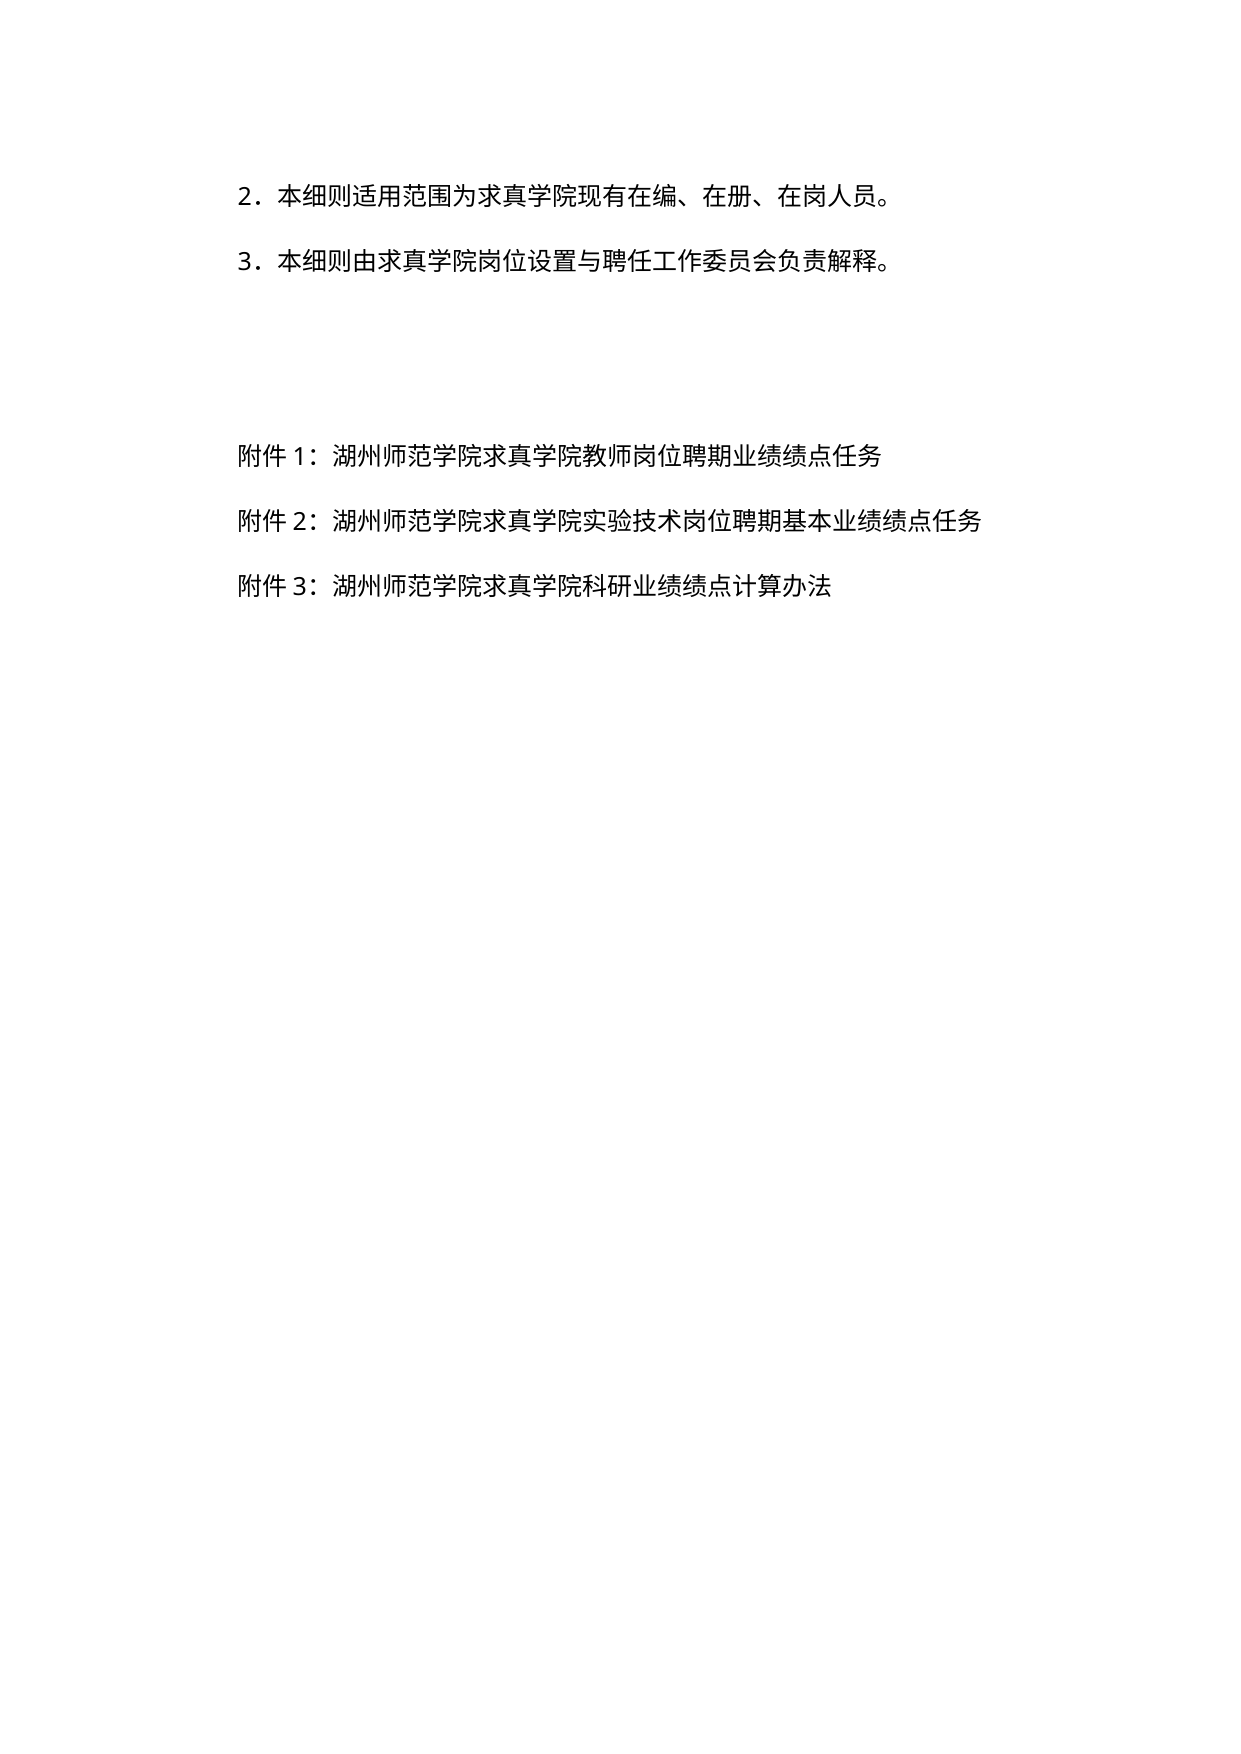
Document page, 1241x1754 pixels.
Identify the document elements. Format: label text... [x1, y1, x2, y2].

text 附件2：湖州师范学院求真学院实验技术岗位聘期基本业绩绩点任务 [187, 487, 1053, 552]
text 3．本细则由求真学院岗位设置与聘任工作委员会负责解释。 [187, 227, 1053, 292]
text 附件3：湖州师范学院求真学院科研业绩绩点计算办法 [187, 552, 1053, 617]
text 2．本细则适用范围为求真学院现有在编、在册、在岗人员。 [187, 162, 1053, 227]
text 附件1：湖州师范学院求真学院教师岗位聘期业绩绩点任务 [187, 422, 1053, 487]
